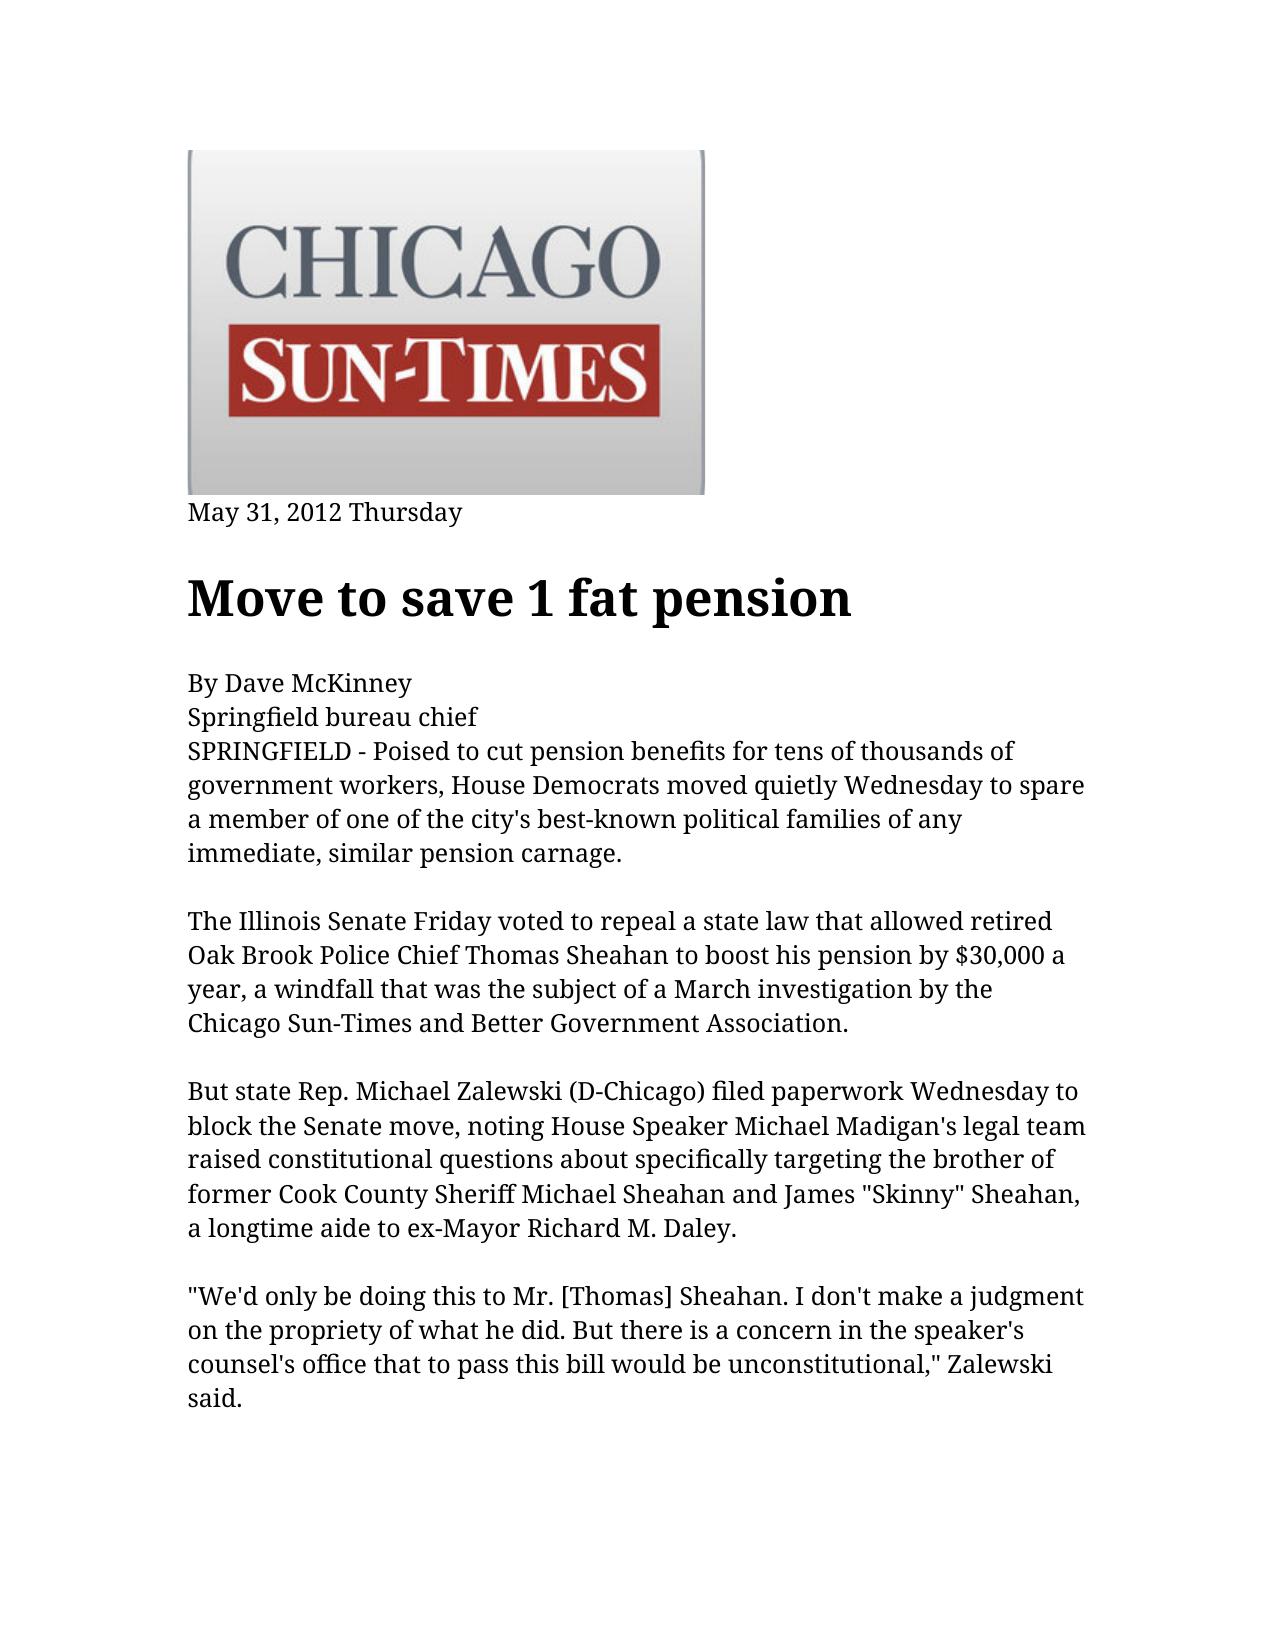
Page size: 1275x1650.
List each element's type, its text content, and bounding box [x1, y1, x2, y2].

text SPRINGFIELD - Poised to cut pension benefits for tens of thousands of government workers, House Democrats moved quietly Wednesday to spare a member of one of the city's best-known political families of any immediate, similar pension carnage. [187, 733, 1087, 870]
text "We'd only be doing this to Mr. [Thomas] Sheahan. I don't make a judgment on the propriety of what he did. But there is a concern in the speaker's counsel's office that to pass this bill would be unconstitutional," Zalewski said. [187, 1278, 1087, 1415]
picture [187, 150, 705, 495]
text But state Rep. Michael Zalewski (D-Chicago) filed paperwork Wednesday to block the Senate move, noting House Speaker Michael Madigan's legal team raised constitutional questions about specifically targeting the brother of former Cook County Sheriff Michael Sheahan and James "Skinny" Sheahan, a longtime aide to ex-Mayor Richard M. Daley. [187, 1074, 1087, 1244]
text Move to save 1 fat pension [187, 563, 1087, 631]
text Springfield bureau chief [187, 699, 1087, 733]
text By Dave McKinney [187, 665, 1087, 699]
text May 31, 2012 Thursday [187, 495, 1087, 529]
text The Illinois Senate Friday voted to repeal a state law that allowed retired Oak Brook Police Chief Thomas Sheahan to boost his pension by $30,000 a year, a windfall that was the subject of a March investigation by the Chicago Sun-Times and Better Government Association. [187, 904, 1087, 1040]
